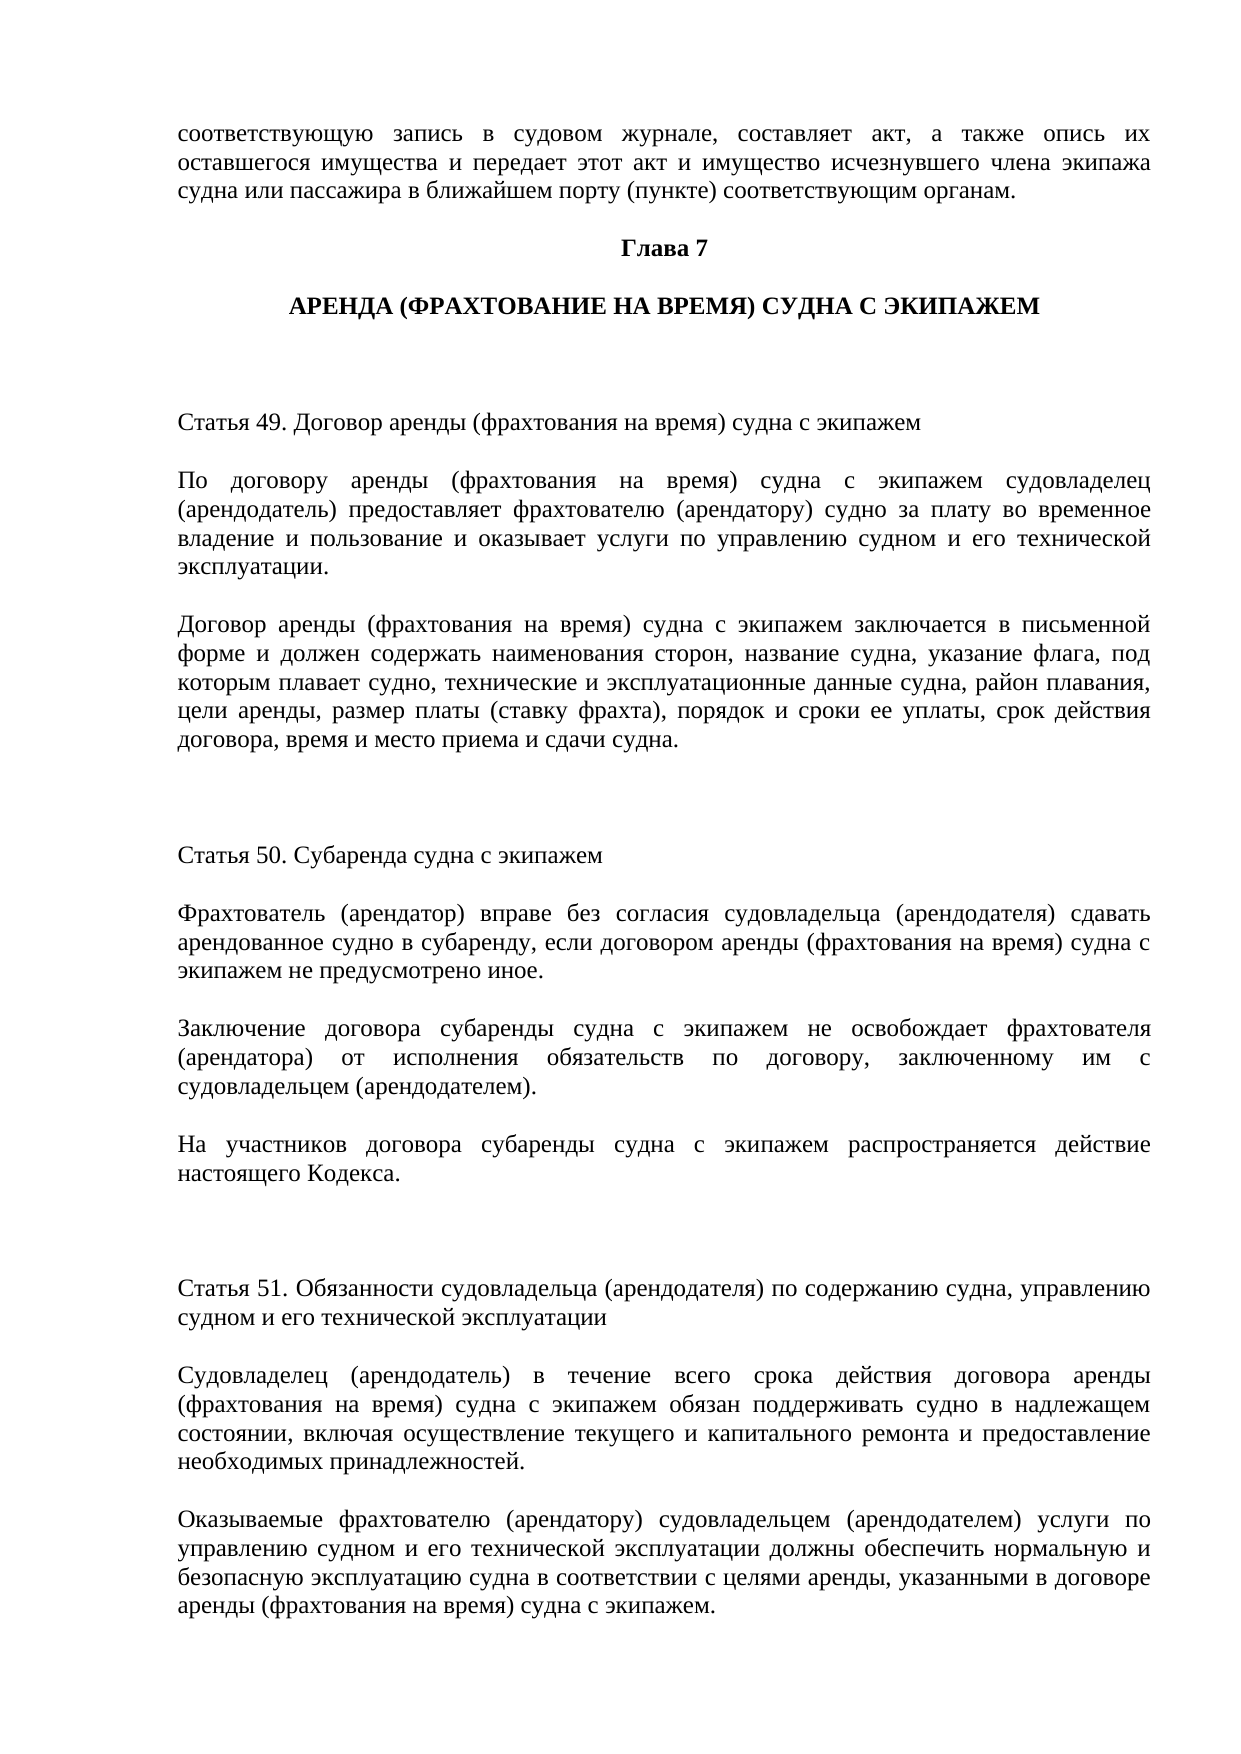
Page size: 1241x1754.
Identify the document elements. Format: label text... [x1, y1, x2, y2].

text На участников договора субаренды судна с экипажем распространяется действие настоящего Кодекса. [177, 1129, 1152, 1186]
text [177, 118, 1152, 204]
text Статья 50. Субаренда судна с экипажем [177, 840, 1152, 869]
text Судовладелец (арендодатель) в течение всего срока действия договора аренды (фрахтования на время) судна с экипажем обязан поддерживать судно в надлежащем состоянии, включая осуществление текущего и капитального ремонта и предоставление необходимых принадлежностей. [177, 1360, 1152, 1475]
text Заключение договора субаренды судна с экипажем не освобождает фрахтователя (арендатора) от исполнения обязательств по договору, заключенному им с судовладельцем (арендодателем). [177, 1013, 1152, 1100]
text По договору аренды (фрахтования на время) судна с экипажем судовладелец (арендодатель) предоставляет фрахтователю (арендатору) судно за плату во временное владение и пользование и оказывает услуги по управлению судном и его технической эксплуатации. [177, 465, 1152, 580]
text Фрахтователь (арендатор) вправе без согласия судовладельца (арендодателя) сдавать арендованное судно в субаренду, если договором аренды (фрахтования на время) судна с экипажем не предусмотрено иное. [177, 898, 1152, 984]
text АРЕНДА (ФРАХТОВАНИЕ НА ВРЕМЯ) СУДНА С ЭКИПАЖЕМ [177, 291, 1152, 320]
text Договор аренды (фрахтования на время) судна с экипажем заключается в письменной форме и должен содержать наименования сторон, название судна, указание флага, под которым плавает судно, технические и эксплуатационные данные судна, район плавания, цели аренды, размер платы (ставку фрахта), порядок и сроки ее уплаты, срок действия договора, время и место приема и сдачи судна. [177, 609, 1152, 753]
text Оказываемые фрахтователю (арендатору) судовладельцем (арендодателем) услуги по управлению судном и его технической эксплуатации должны обеспечить нормальную и безопасную эксплуатацию судна в соответствии с целями аренды, указанными в договоре аренды (фрахтования на время) судна с экипажем. [177, 1504, 1152, 1619]
text Статья 51. Обязанности судовладельца (арендодателя) по содержанию судна, управлению судном и его технической эксплуатации [177, 1273, 1152, 1331]
text Глава 7 [177, 233, 1152, 262]
text Статья 49. Договор аренды (фрахтования на время) судна с экипажем [177, 407, 1152, 436]
